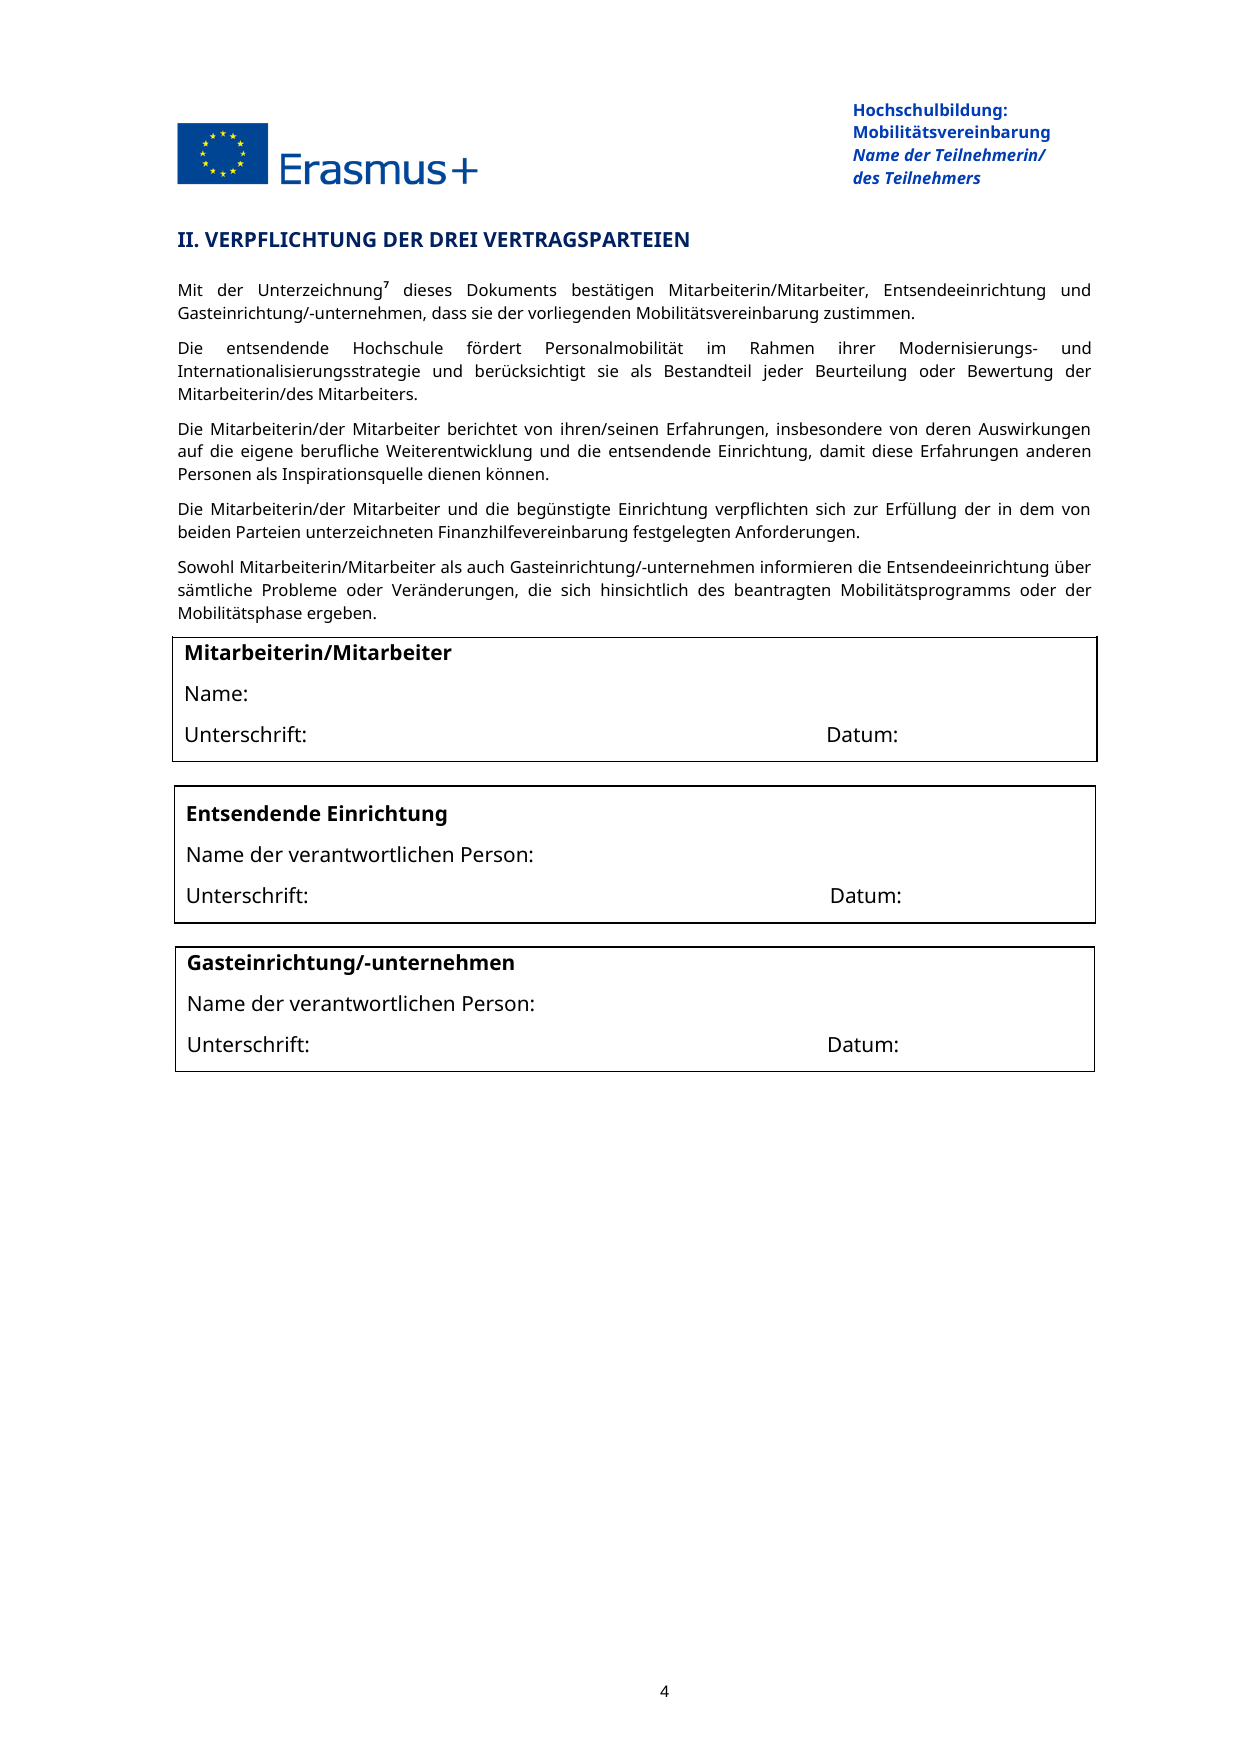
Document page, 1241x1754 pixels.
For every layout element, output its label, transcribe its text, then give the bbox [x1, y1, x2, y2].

table_header Gasteinrichtung/-unternehmen Name der verantwortlichen Person: Unterschrift: Datum: [176, 948, 1094, 1071]
text Die Mitarbeiterin/der Mitarbeiter berichtet von ihren/seinen Erfahrungen, insbesondere von deren Auswirkungen auf die eigene berufliche Weiterentwicklung und die entsendende Einrichtung, damit diese Erfahrungen anderen Personen als Inspirationsquelle dienen können. [177, 417, 1092, 485]
picture [177, 123, 478, 185]
text Die Mitarbeiterin/der Mitarbeiter und die begünstigte Einrichtung verpflichten sich zur Erfüllung der in dem von beiden Parteien unterzeichneten Finanzhilfevereinbarung festgelegten Anforderungen. [177, 498, 1092, 543]
table_header Entsendende Einrichtung Name der verantwortlichen Person: Unterschrift: Datum: [175, 787, 1095, 922]
table_header Mitarbeiterin/Mitarbeiter Name: Unterschrift: Datum: [173, 638, 1096, 761]
text Mit der Unterzeichnung dieses Dokuments bestätigen Mitarbeiterin/Mitarbeiter, Entsendeeinrichtung und Gasteinrichtung/-unternehmen, dass sie der vorliegenden Mobilitätsvereinbarung zustimmen. [177, 279, 1092, 324]
text Sowohl Mitarbeiterin/Mitarbeiter als auch Gasteinrichtung/-unternehmen informieren die Entsendeeinrichtung über sämtliche Probleme oder Veränderungen, die sich hinsichtlich des beantragten Mobilitätsprogramms oder der Mobilitätsphase ergeben. [177, 556, 1092, 624]
text Die entsendende Hochschule fördert Personalmobilität im Rahmen ihrer Modernisierungs- und Internationalisierungsstrategie und berücksichtigt sie als Bestandteil jeder Beurteilung oder Bewertung der Mitarbeiterin/des Mitarbeiters. [177, 337, 1092, 405]
text II. VERPFLICHTUNG DER DREI VERTRAGSPARTEIEN [177, 225, 1092, 254]
